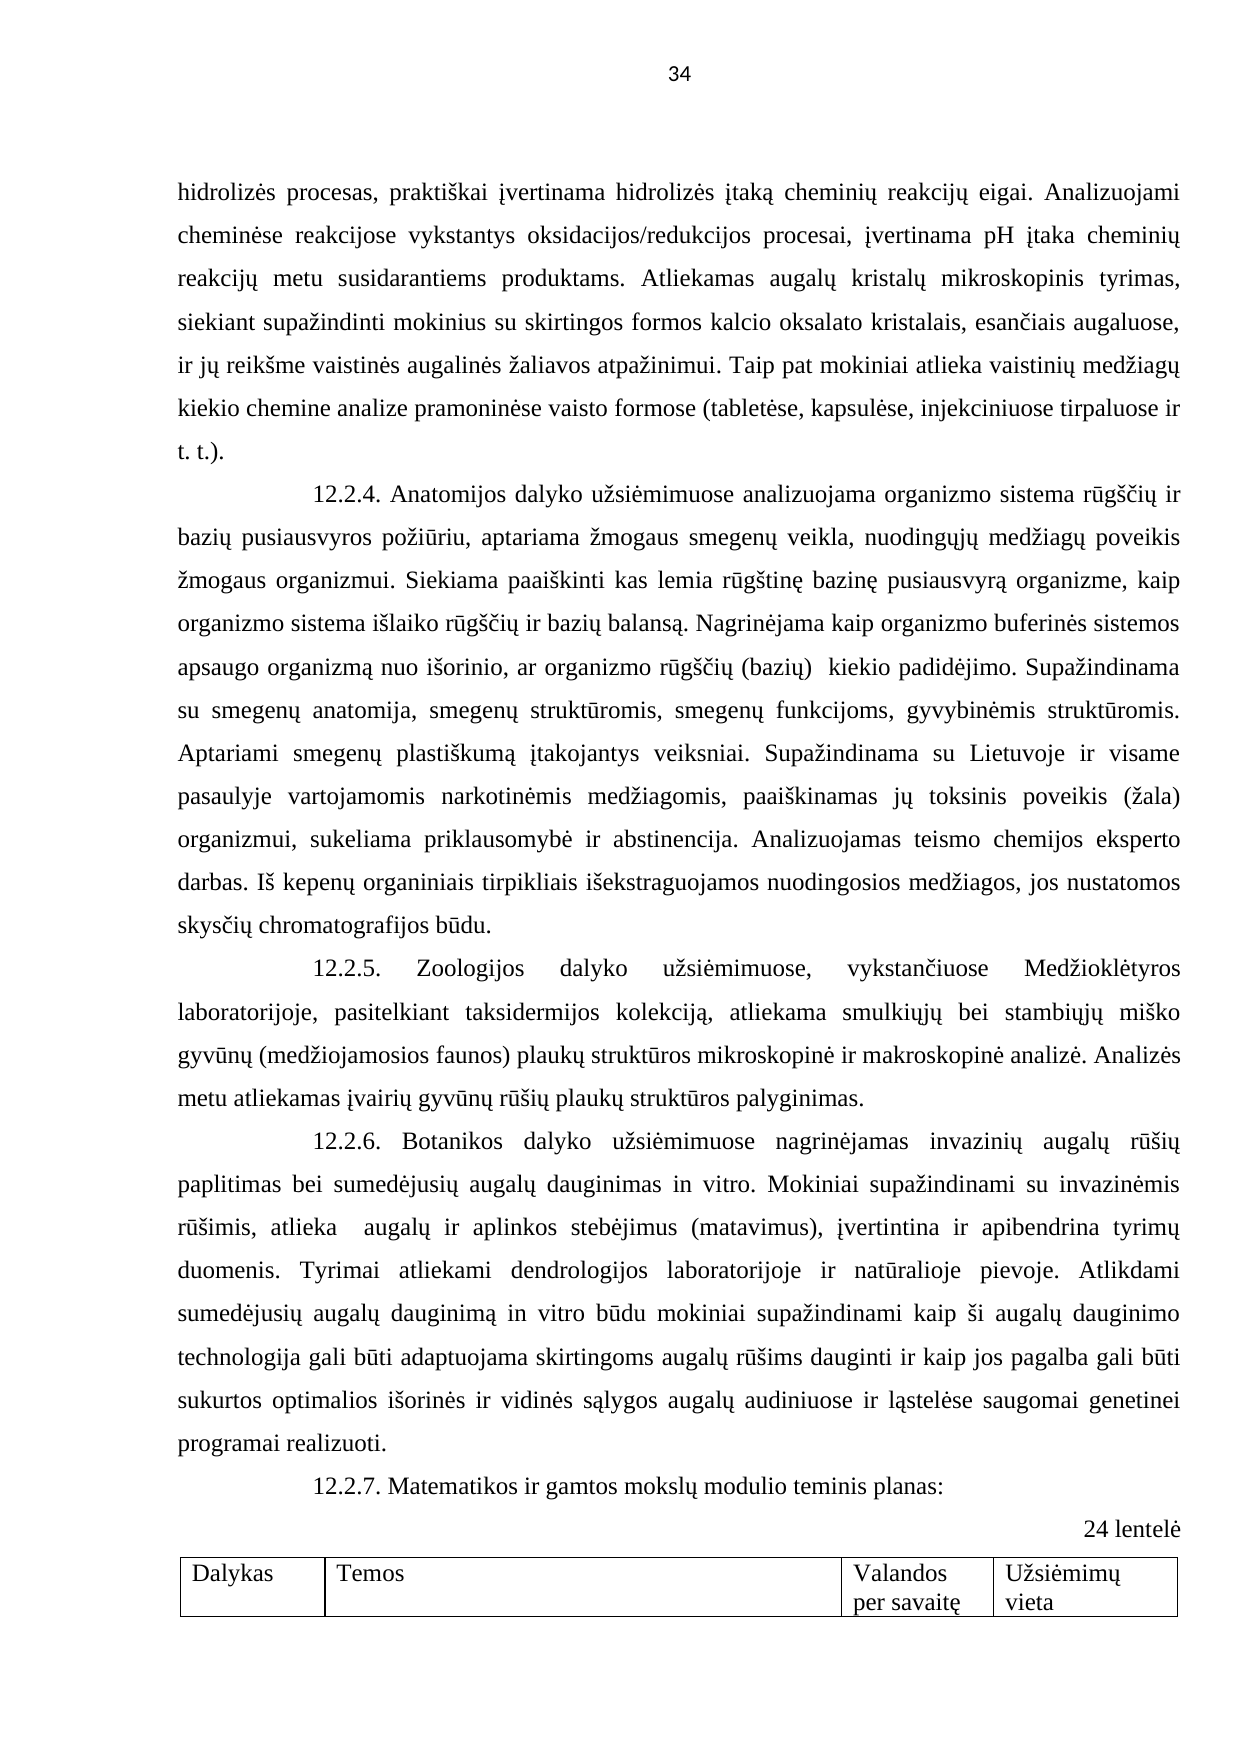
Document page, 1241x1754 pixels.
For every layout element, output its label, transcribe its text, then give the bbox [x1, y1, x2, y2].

text 12.2.5. Zoologijos dalyko užsiėmimuose, vykstančiuose Medžioklėtyros laboratorijoje, pasitelkiant taksidermijos kolekciją, atliekama smulkiųjų bei stambiųjų miško gyvūnų (medžiojamosios faunos) plaukų struktūros mikroskopinė ir makroskopinė analizė. Analizės metu atliekamas įvairių gyvūnų rūšių plaukų struktūros palyginimas. [177, 953, 1181, 1112]
text 12.2.4. Anatomijos dalyko užsiėmimuose analizuojama organizmo sistema rūgščių ir bazių pusiausvyros požiūriu, aptariama žmogaus smegenų veikla, nuodingųjų medžiagų poveikis žmogaus organizmui. Siekiama paaiškinti kas lemia rūgštinę bazinę pusiausvyrą organizme, kaip organizmo sistema išlaiko rūgščių ir bazių balansą. Nagrinėjama kaip organizmo buferinės sistemos apsaugo organizmą nuo išorinio, ar organizmo rūgščių (bazių) kiekio padidėjimo. Supažindinama su smegenų anatomija, smegenų struktūromis, smegenų funkcijoms, gyvybinėmis struktūromis. Aptariami smegenų plastiškumą įtakojantys veiksniai. Supažindinama su Lietuvoje ir visame pasaulyje vartojamomis narkotinėmis medžiagomis, paaiškinamas jų toksinis poveikis (žala) organizmui, sukeliama priklausomybė ir abstinencija. Analizuojamas teismo chemijos eksperto darbas. Iš kepenų organiniais tirpikliais išekstraguojamos nuodingosios medžiagos, jos nustatomos skysčių chromatografijos būdu. [177, 479, 1181, 939]
text 24 lentelė [177, 1514, 1181, 1543]
table_header Valandos per savaitę [842, 1558, 993, 1616]
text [177, 177, 1181, 465]
text 12.2.6. Botanikos dalyko užsiėmimuose nagrinėjamas invazinių augalų rūšių paplitimas bei sumedėjusių augalų dauginimas in vitro. Mokiniai supažindinami su invazinėmis rūšimis, atlieka augalų ir aplinkos stebėjimus (matavimus), įvertintina ir apibendrina tyrimų duomenis. Tyrimai atliekami dendrologijos laboratorijoje ir natūralioje pievoje. Atlikdami sumedėjusių augalų dauginimą in vitro būdu mokiniai supažindinami kaip ši augalų dauginimo technologija gali būti adaptuojama skirtingoms augalų rūšims dauginti ir kaip jos pagalba gali būti sukurtos optimalios išorinės ir vidinės sąlygos augalų audiniuose ir ląstelėse saugomai genetinei programai realizuoti. [177, 1126, 1181, 1457]
table_header Dalykas [181, 1558, 324, 1616]
table_header Temos [326, 1558, 841, 1616]
text 12.2.7. Matematikos ir gamtos mokslų modulio teminis planas: [177, 1471, 1181, 1500]
table_header Užsiėmimų vieta [994, 1558, 1177, 1616]
